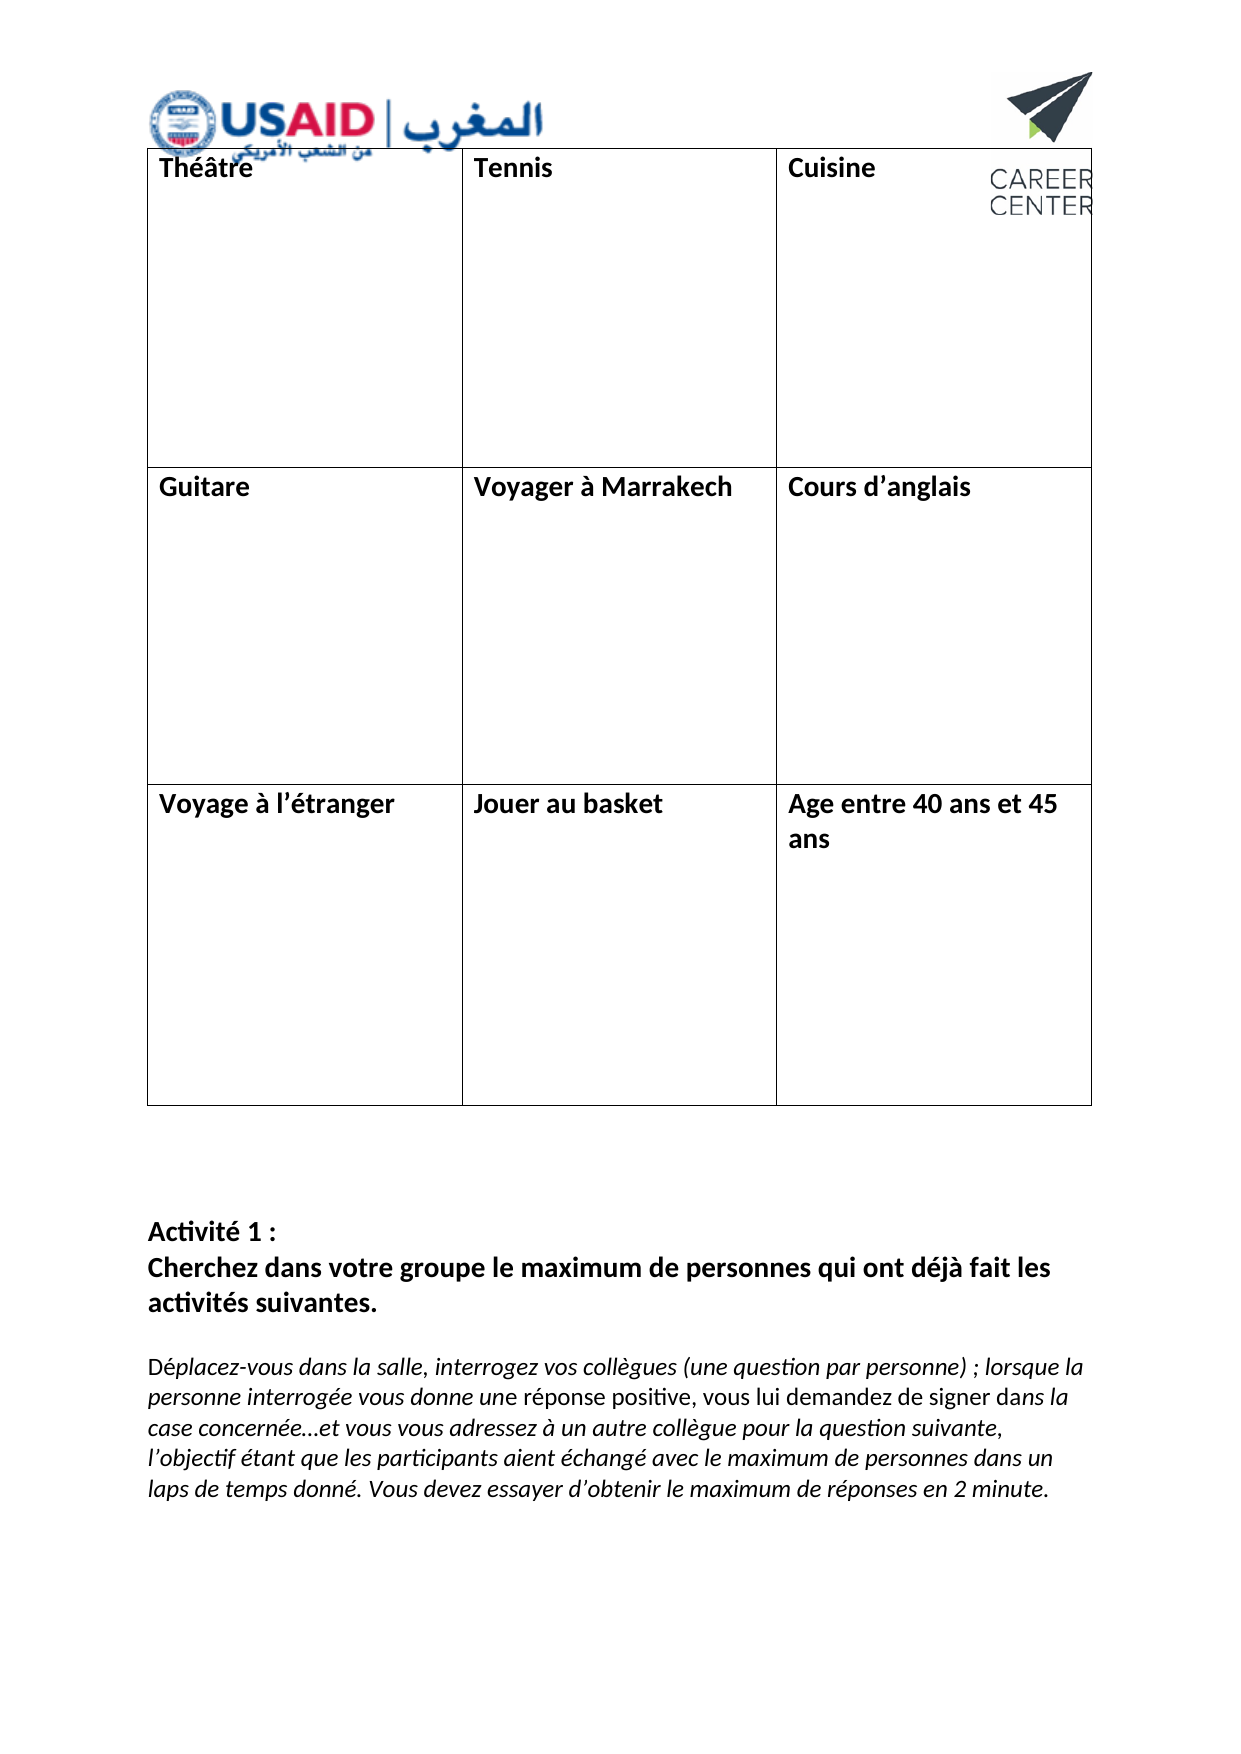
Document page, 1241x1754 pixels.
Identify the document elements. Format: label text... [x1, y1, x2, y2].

table_cell Cours d’anglais [777, 468, 1091, 784]
picture [990, 72, 1093, 215]
table_cell Voyager à Marrakech [463, 468, 776, 784]
table_header Tennis [463, 149, 776, 467]
table_cell Jouer au basket [463, 785, 776, 1105]
table_cell Age entre 40 ans et 45 ans [777, 785, 1091, 1105]
text Déplacez-vous dans la salle, interrogez vos collègues (une question par personne) ; lorsque la personne interrogée vous donne une réponse positive, vous lui demandez de signer dans la case concernée…et vous vous adressez à un autre collègue pour la question suivante, l’objectif étant que les participants aient échangé avec le maximum de personnes dans un laps de temps donné. Vous devez essayer d’obtenir le maximum de réponses en 2 minute. [148, 1351, 1093, 1503]
picture [82, 56, 664, 203]
table_cell Guitare [148, 468, 462, 784]
table_header Théâtre [148, 149, 462, 467]
table_header Cuisine [777, 149, 1091, 467]
text Activité 1 : [148, 1213, 1093, 1249]
table_cell Voyage à l’étranger [148, 785, 462, 1105]
text Cherchez dans votre groupe le maximum de personnes qui ont déjà fait les activités suivantes. [148, 1249, 1093, 1320]
